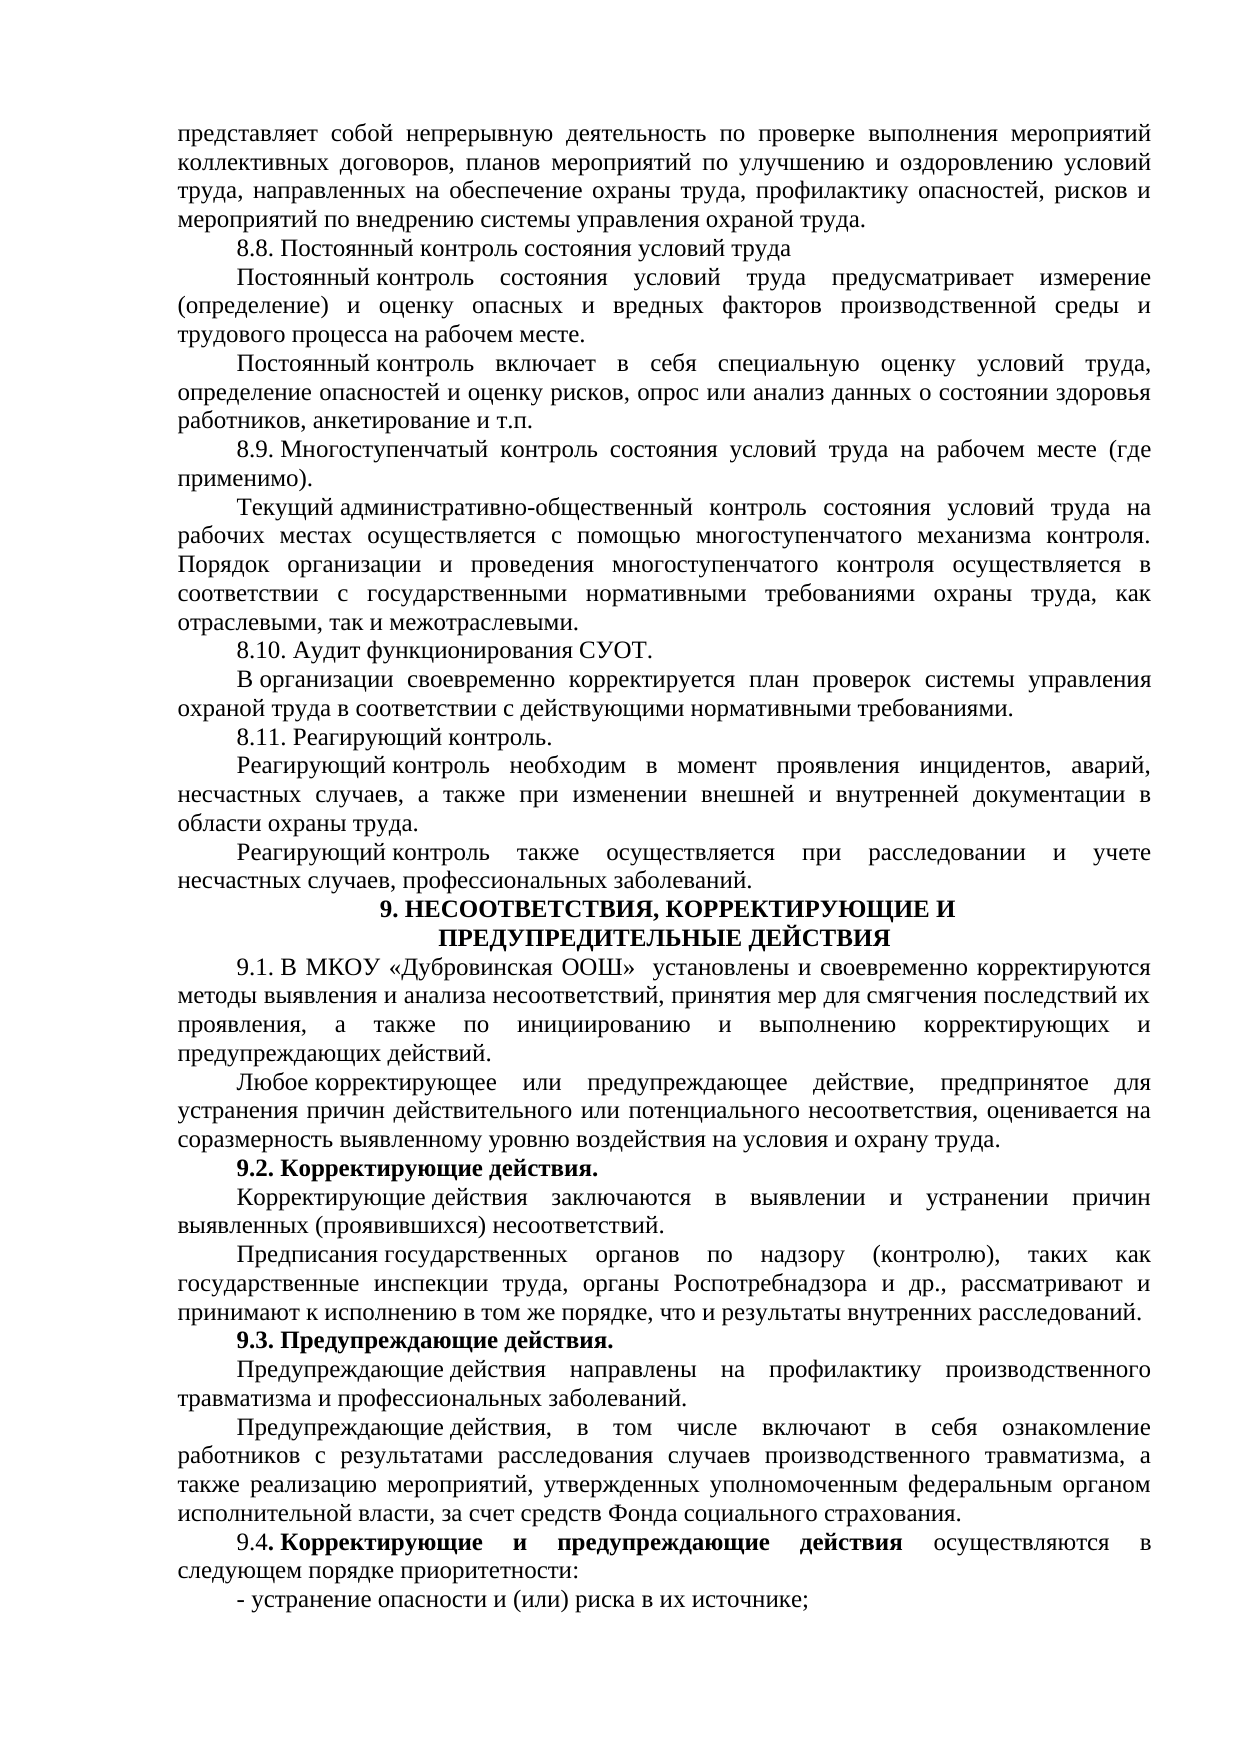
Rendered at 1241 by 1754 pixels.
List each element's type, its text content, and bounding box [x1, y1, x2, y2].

text - устранение опасности и (или) риска в их источнике; [177, 1584, 1152, 1613]
text Любое корректирующее или предупреждающее действие, предпринятое для устранения причин действительного или потенциального несоответствия, оценивается на соразмерность выявленному уровню воздействия на условия и охрану труда. [177, 1067, 1152, 1153]
text Предупреждающие действия, в том числе включают в себя ознакомление работников с результатами расследования случаев производственного травматизма, а также реализацию мероприятий, утвержденных уполномоченным федеральным органом исполнительной власти, за счет средств Фонда социального страхования. [177, 1412, 1152, 1527]
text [177, 118, 1152, 233]
text Реагирующий контроль необходим в момент проявления инцидентов, аварий, несчастных случаев, а также при изменении внешней и внутренней документации в области охраны труда. [177, 751, 1152, 837]
text В организации своевременно корректируется план проверок системы управления охраной труда в соответствии с действующими нормативными требованиями. [177, 664, 1152, 722]
text Постоянный контроль включает в себя специальную оценку условий труда, определение опасностей и оценку рисков, опрос или анализ данных о состоянии здоровья работников, анкетирование и т.п. [177, 348, 1152, 434]
text 8.11. Реагирующий контроль. [177, 722, 1152, 751]
text Текущий административно-общественный контроль состояния условий труда на рабочих местах осуществляется с помощью многоступенчатого механизма контроля. Порядок организации и проведения многоступенчатого контроля осуществляется в соответствии с государственными нормативными требованиями охраны труда, как отраслевыми, так и межотраслевыми. [177, 492, 1152, 636]
text Реагирующий контроль также осуществляется при расследовании и учете несчастных случаев, профессиональных заболеваний. [177, 837, 1152, 894]
text 9.4. Корректирующие и предупреждающие действия осуществляются в следующем порядке приоритетности: [177, 1527, 1152, 1584]
text 9.2. Корректирующие действия. [177, 1153, 1152, 1182]
text ПРЕДУПРЕДИТЕЛЬНЫЕ ДЕЙСТВИЯ [177, 923, 1152, 952]
text 9.3. Предупреждающие действия. [177, 1326, 1152, 1354]
text 8.10. Аудит функционирования СУОТ. [177, 636, 1152, 664]
text Предписания государственных органов по надзору (контролю), таких как государственные инспекции труда, органы Роспотребнадзора и др., рассматривают и принимают к исполнению в том же порядке, что и результаты внутренних расследований. [177, 1239, 1152, 1326]
text 8.9. Многоступенчатый контроль состояния условий труда на рабочем месте (где применимо). [177, 434, 1152, 492]
text Корректирующие действия заключаются в выявлении и устранении причин выявленных (проявившихся) несоответствий. [177, 1182, 1152, 1239]
text 9.1. В МКОУ «Дубровинская ООШ» установлены и своевременно корректируются методы выявления и анализа несоответствий, принятия мер для смягчения последствий их проявления, а также по инициированию и выполнению корректирующих и предупреждающих действий. [177, 952, 1152, 1067]
text 9. НЕСООТВЕТСТВИЯ, КОРРЕКТИРУЮЩИЕ И [177, 894, 1152, 923]
text Постоянный контроль состояния условий труда предусматривает измерение (определение) и оценку опасных и вредных факторов производственной среды и трудового процесса на рабочем месте. [177, 262, 1152, 348]
text Предупреждающие действия направлены на профилактику производственного травматизма и профессиональных заболеваний. [177, 1354, 1152, 1412]
text 8.8. Постоянный контроль состояния условий труда [177, 233, 1152, 262]
